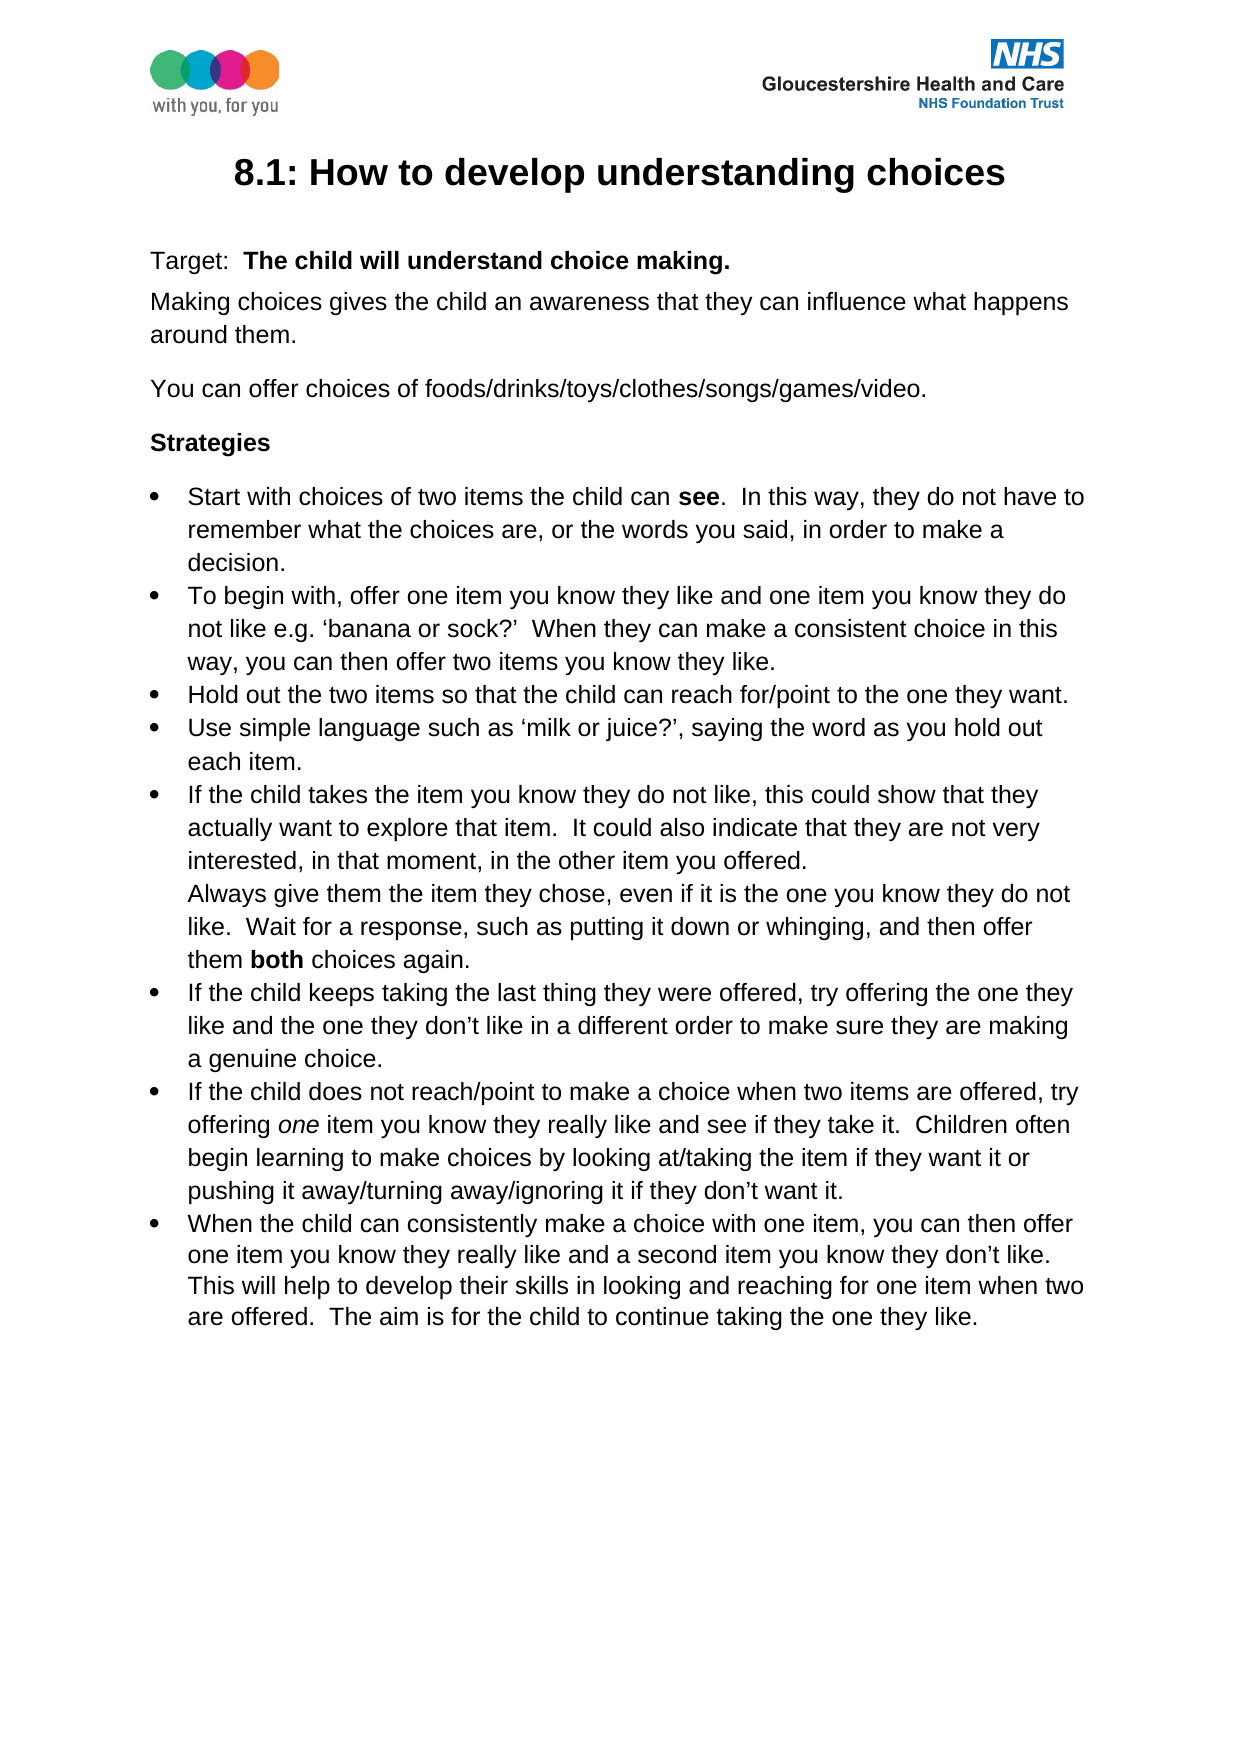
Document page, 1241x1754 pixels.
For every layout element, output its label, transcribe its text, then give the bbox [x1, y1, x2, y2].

text Making choices gives the child an awareness that they can influence what happens around them. [150, 287, 1090, 349]
list Start with choices of two items the child can see. In this way, they do not have to remember what the choices are, or the words you said, in order to make a decision. [150, 482, 1090, 577]
list If the child does not reach/point to make a choice when two items are offered, try offering one item you know they really like and see if they take it. Children often begin learning to make choices by looking at/taking the item if they want it or pushing it away/turning away/ignoring it if they don’t want it. [150, 1077, 1090, 1205]
picture [150, 50, 280, 116]
text Target: The child will understand choice making. [150, 246, 1090, 275]
list Always give them the item they chose, even if it is the one you know they do not like. Wait for a response, such as putting it down or whinging, and then offer them both choices again. [187, 879, 1090, 973]
list If the child keeps taking the last thing they were offered, try offering the one they like and the one they don’t like in a different order to make sure they are making a genuine choice. [150, 978, 1090, 1073]
list Hold out the two items so that the child can reach for/point to the one they want. [150, 680, 1090, 709]
text You can offer choices of foods/drinks/toys/clothes/songs/games/video. [150, 374, 1090, 403]
list To begin with, offer one item you know they like and one item you know they do not like e.g. ‘banana or sock?’ When they can make a consistent choice in this way, you can then offer two items you know they like. [150, 581, 1090, 676]
text Strategies [150, 428, 1090, 457]
list When the child can consistently make a choice with one item, you can then offer one item you know they really like and a second item you know they don’t like. This will help to develop their skills in looking and reaching for one item when two are offered. The aim is for the child to continue taking the one they like. [150, 1209, 1090, 1331]
picture [762, 39, 1064, 108]
text 8.1: How to develop understanding choices [150, 150, 1090, 193]
list Use simple language such as ‘milk or juice?’, saying the word as you hold out each item. [150, 713, 1090, 775]
list If the child takes the item you know they do not like, this could show that they actually want to explore that item. It could also indicate that they are not very interested, in that moment, in the other item you offered. [150, 779, 1090, 874]
